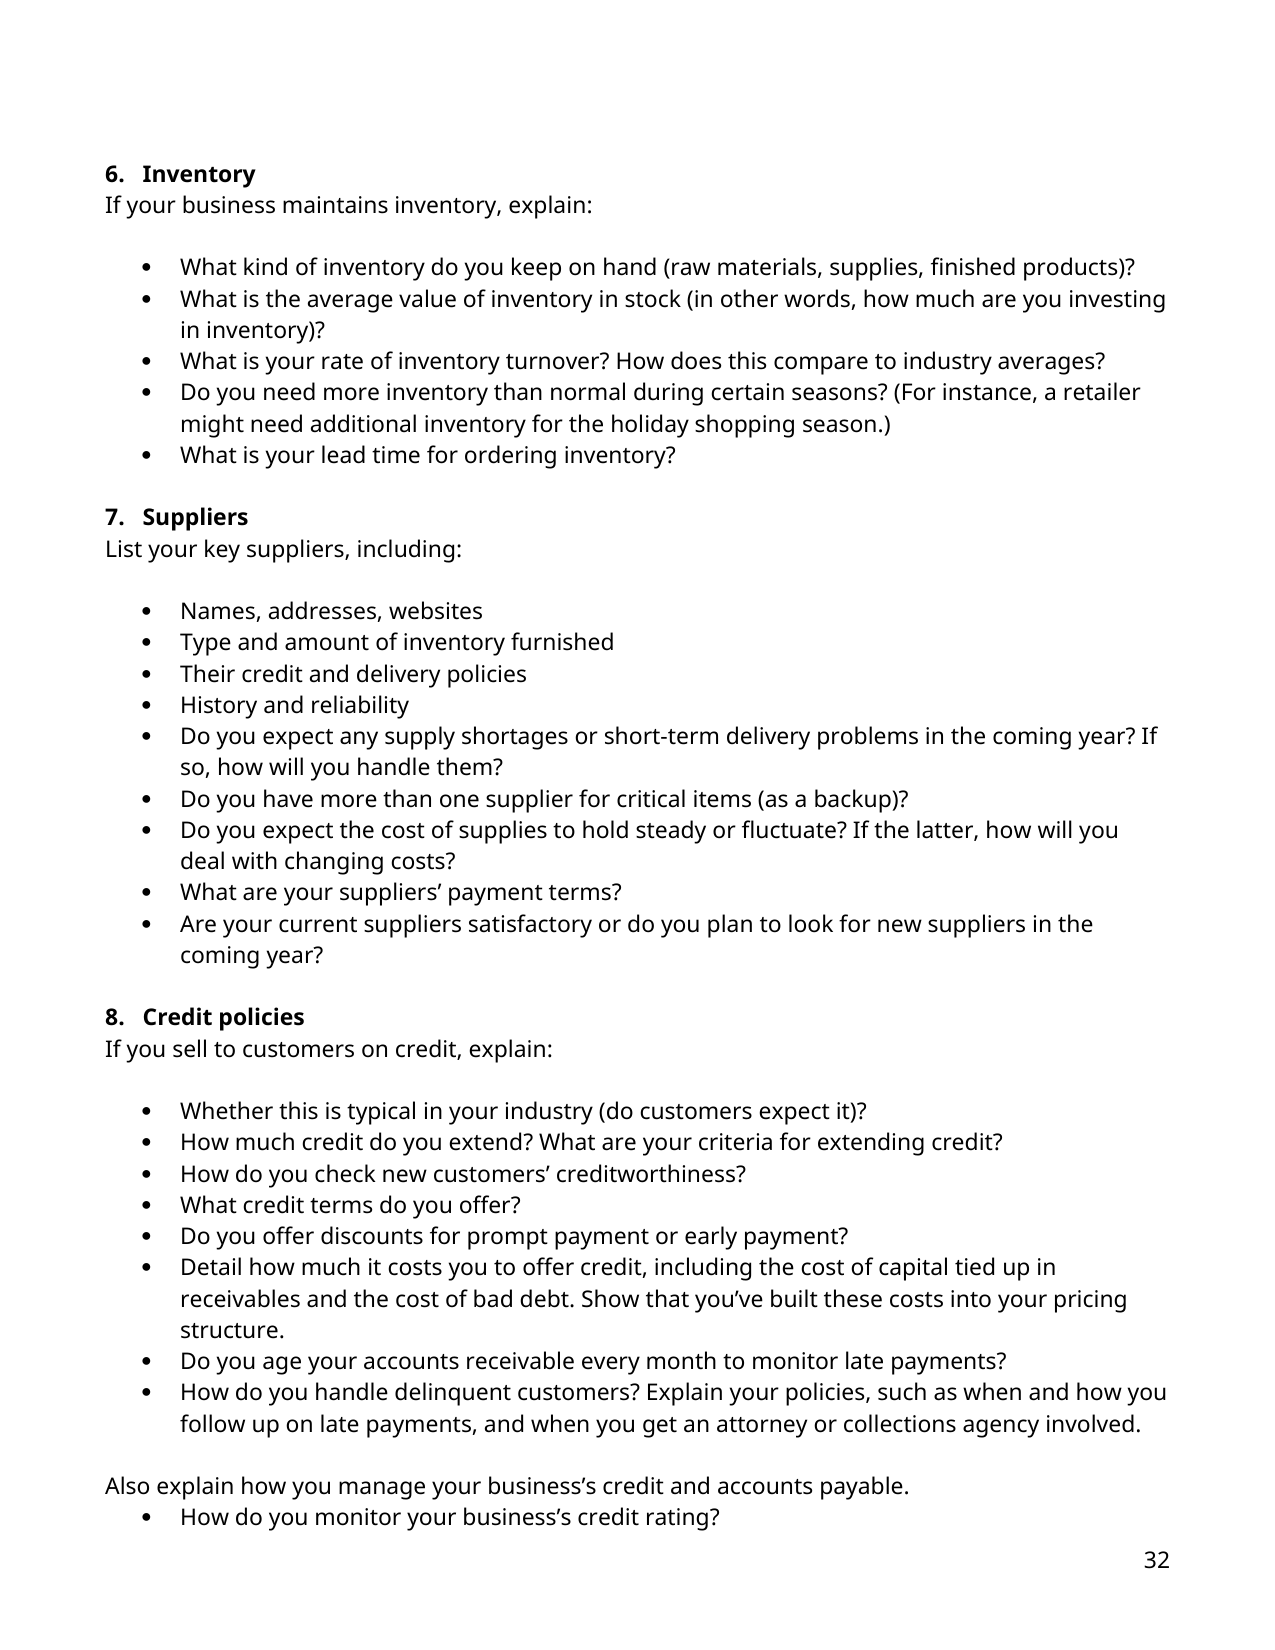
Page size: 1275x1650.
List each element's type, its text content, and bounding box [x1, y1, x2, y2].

text Also explain how you manage your business’s credit and accounts payable. [105, 1470, 1170, 1501]
list How do you check new customers’ creditworthiness? [142, 1157, 1170, 1189]
list What credit terms do you offer? [142, 1189, 1170, 1220]
list Type and amount of inventory furnished [142, 626, 1170, 657]
list How do you monitor your business’s credit rating? [142, 1501, 1170, 1532]
list Do you age your accounts receivable every month to monitor late payments? [142, 1345, 1170, 1376]
list Do you need more inventory than normal during certain seasons? (For instance, a retailer might need additional inventory for the holiday shopping season.) [142, 376, 1170, 439]
list Are your current suppliers satisfactory or do you plan to look for new suppliers in the coming year? [142, 907, 1170, 970]
list Detail how much it costs you to offer credit, including the cost of capital tied up in receivables and the cost of bad debt. Show that you’ve built these costs into your pricing structure. [142, 1251, 1170, 1345]
list What are your suppliers’ payment terms? [142, 876, 1170, 907]
list Do you expect the cost of supplies to hold steady or fluctuate? If the latter, how will you deal with changing costs? [142, 814, 1170, 876]
list Their credit and delivery policies [142, 657, 1170, 689]
subtitle Credit policies [105, 1001, 1170, 1032]
subtitle Suppliers [105, 501, 1170, 532]
list Whether this is typical in your industry (do customers expect it)? [142, 1095, 1170, 1126]
list Do you expect any supply shortages or short-term delivery problems in the coming year? If so, how will you handle them? [142, 720, 1170, 782]
list What kind of inventory do you keep on hand (raw materials, supplies, finished products)? [142, 251, 1170, 282]
list Names, addresses, websites [142, 595, 1170, 626]
list What is your lead time for ordering inventory? [142, 439, 1170, 470]
list How do you handle delinquent customers? Explain your policies, such as when and how you follow up on late payments, and when you get an attorney or collections agency involved. [142, 1376, 1170, 1439]
text If your business maintains inventory, explain: [105, 189, 1170, 220]
subtitle Inventory [105, 157, 1170, 189]
list Do you offer discounts for prompt payment or early payment? [142, 1220, 1170, 1251]
list What is the average value of inventory in stock (in other words, how much are you investing in inventory)? [142, 282, 1170, 345]
text If you sell to customers on credit, explain: [105, 1032, 1170, 1064]
list Do you have more than one supplier for critical items (as a backup)? [142, 782, 1170, 814]
list What is your rate of inventory turnover? How does this compare to industry averages? [142, 345, 1170, 376]
list History and reliability [142, 689, 1170, 720]
text List your key suppliers, including: [105, 532, 1170, 564]
list How much credit do you extend? What are your criteria for extending credit? [142, 1126, 1170, 1157]
